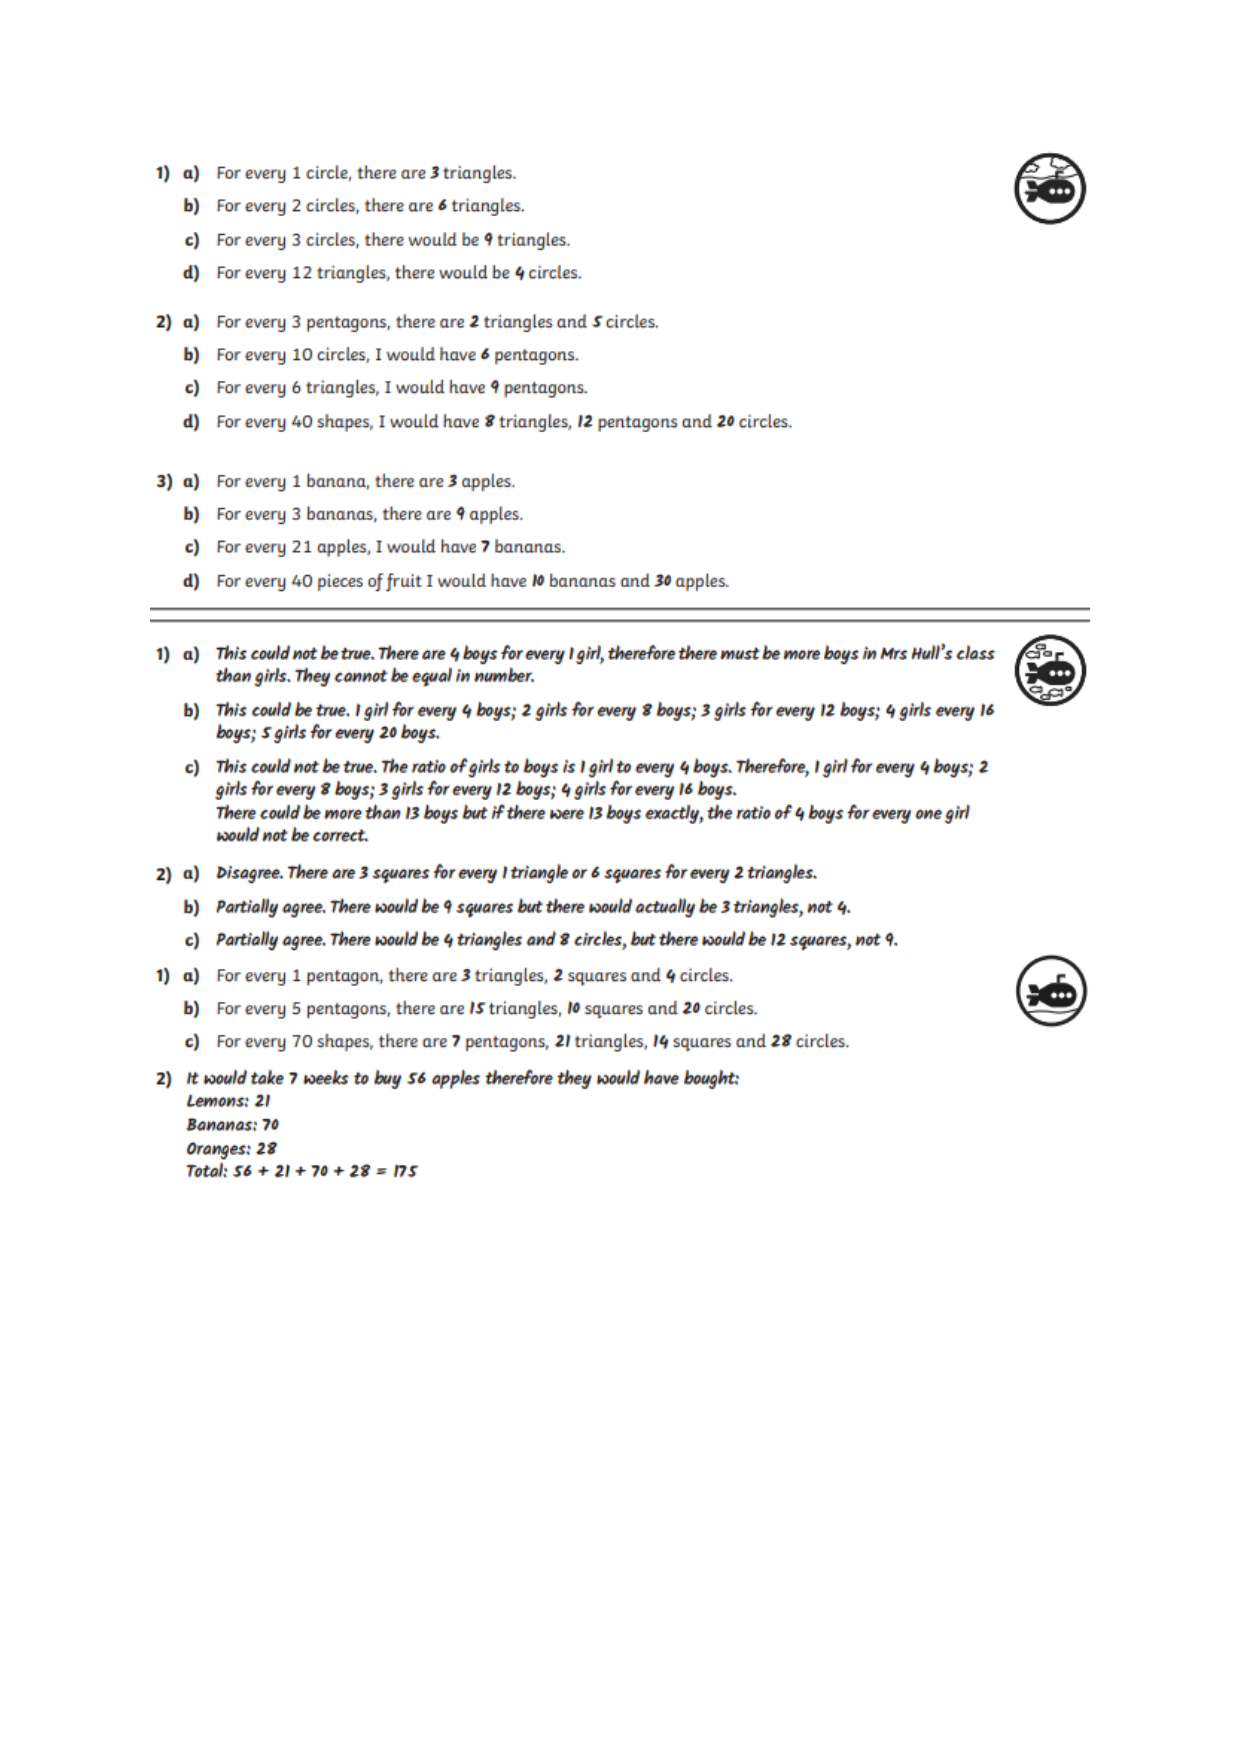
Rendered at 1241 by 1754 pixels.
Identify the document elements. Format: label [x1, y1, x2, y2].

picture [150, 954, 1091, 1185]
picture [150, 150, 1091, 952]
